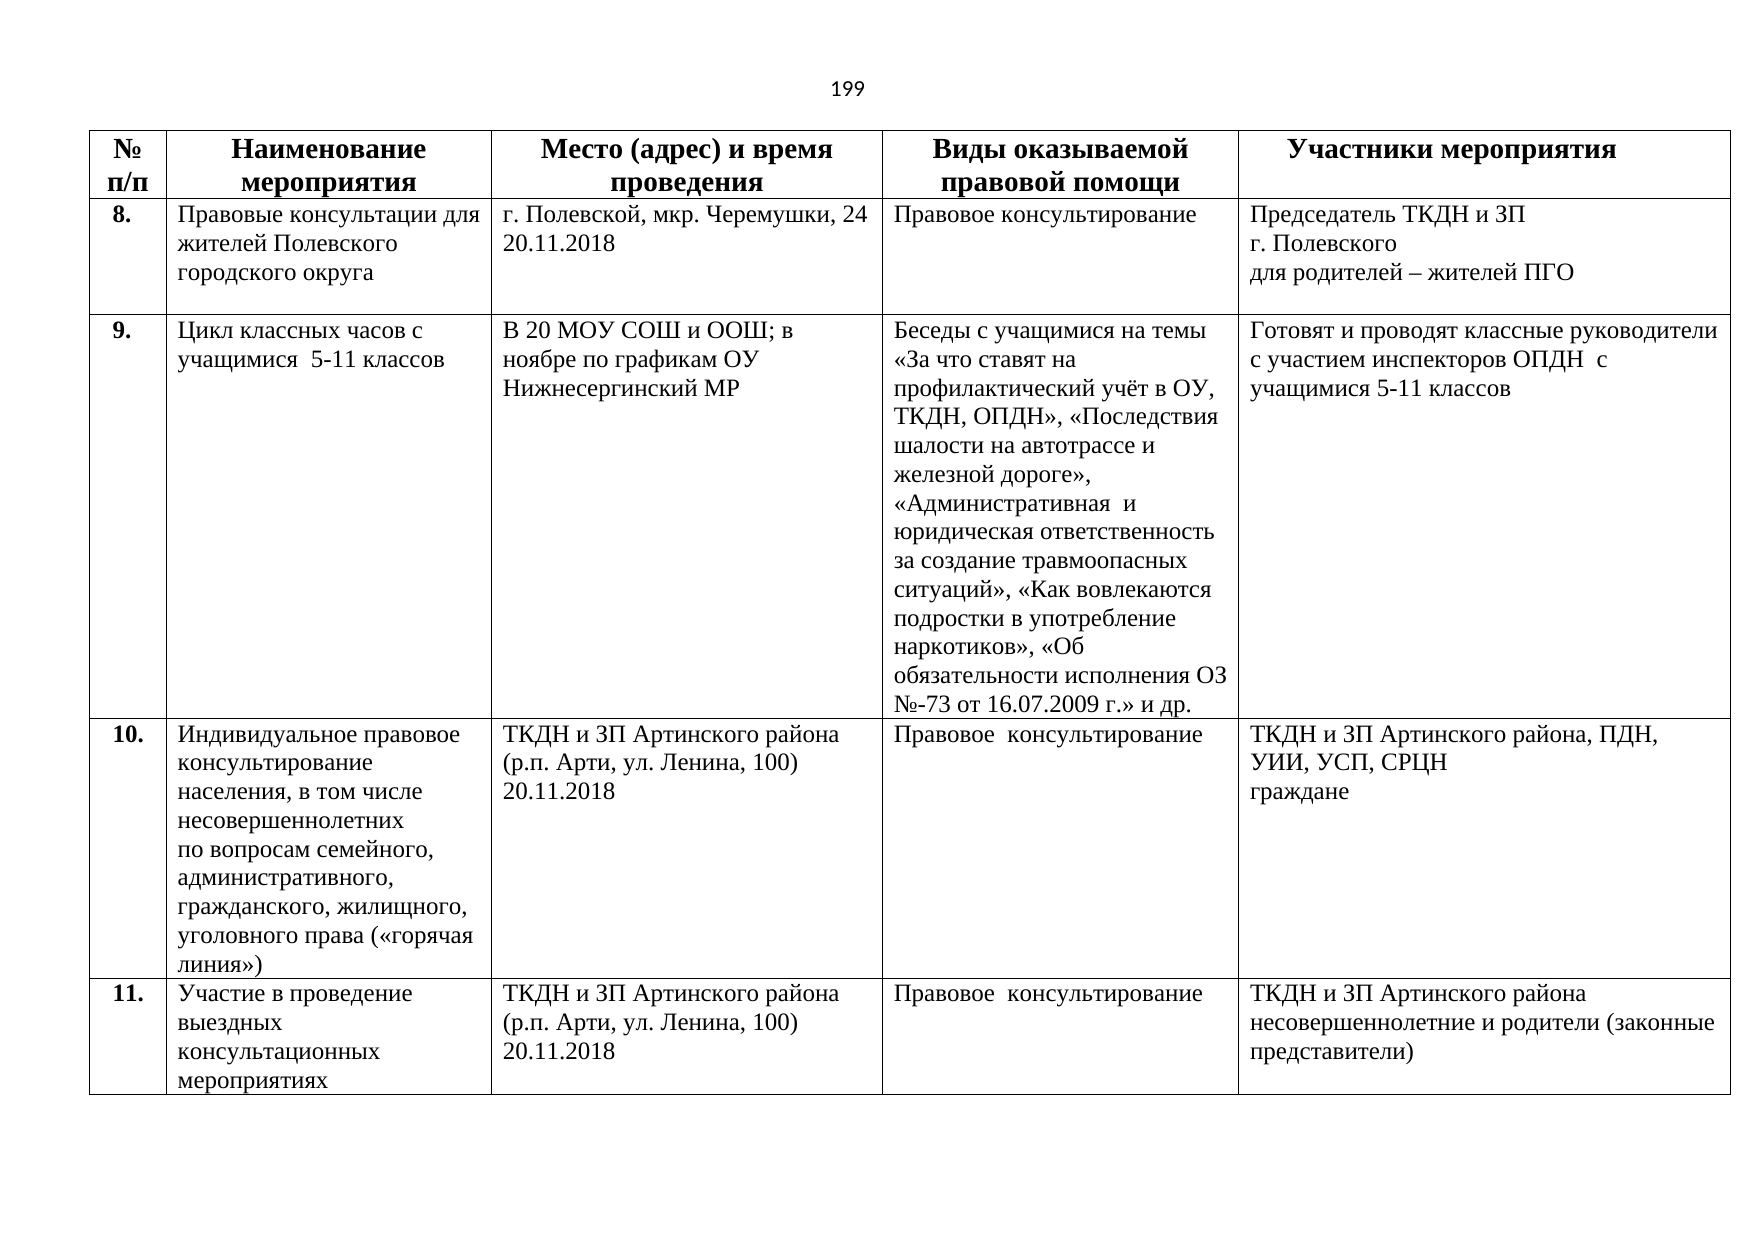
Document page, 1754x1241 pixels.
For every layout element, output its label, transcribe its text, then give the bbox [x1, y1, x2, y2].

table_header Виды оказываемой правовой помощи [883, 131, 1238, 198]
table_header № п/п [90, 131, 166, 198]
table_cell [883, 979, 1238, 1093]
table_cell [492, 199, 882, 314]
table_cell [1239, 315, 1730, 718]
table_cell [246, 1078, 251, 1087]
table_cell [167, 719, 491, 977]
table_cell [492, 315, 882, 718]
table_header Наименование мероприятия [167, 131, 491, 198]
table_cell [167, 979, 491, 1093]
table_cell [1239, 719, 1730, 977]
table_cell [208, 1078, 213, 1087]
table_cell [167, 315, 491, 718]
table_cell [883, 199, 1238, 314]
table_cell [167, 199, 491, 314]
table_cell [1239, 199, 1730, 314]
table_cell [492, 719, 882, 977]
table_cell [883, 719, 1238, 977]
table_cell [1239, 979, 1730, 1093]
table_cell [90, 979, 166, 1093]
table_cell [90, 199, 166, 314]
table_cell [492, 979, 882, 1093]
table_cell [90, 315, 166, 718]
table_header Участники мероприятия [1239, 131, 1730, 198]
table_header Место (адрес) и время проведения [492, 131, 882, 198]
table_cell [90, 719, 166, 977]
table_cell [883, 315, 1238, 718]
